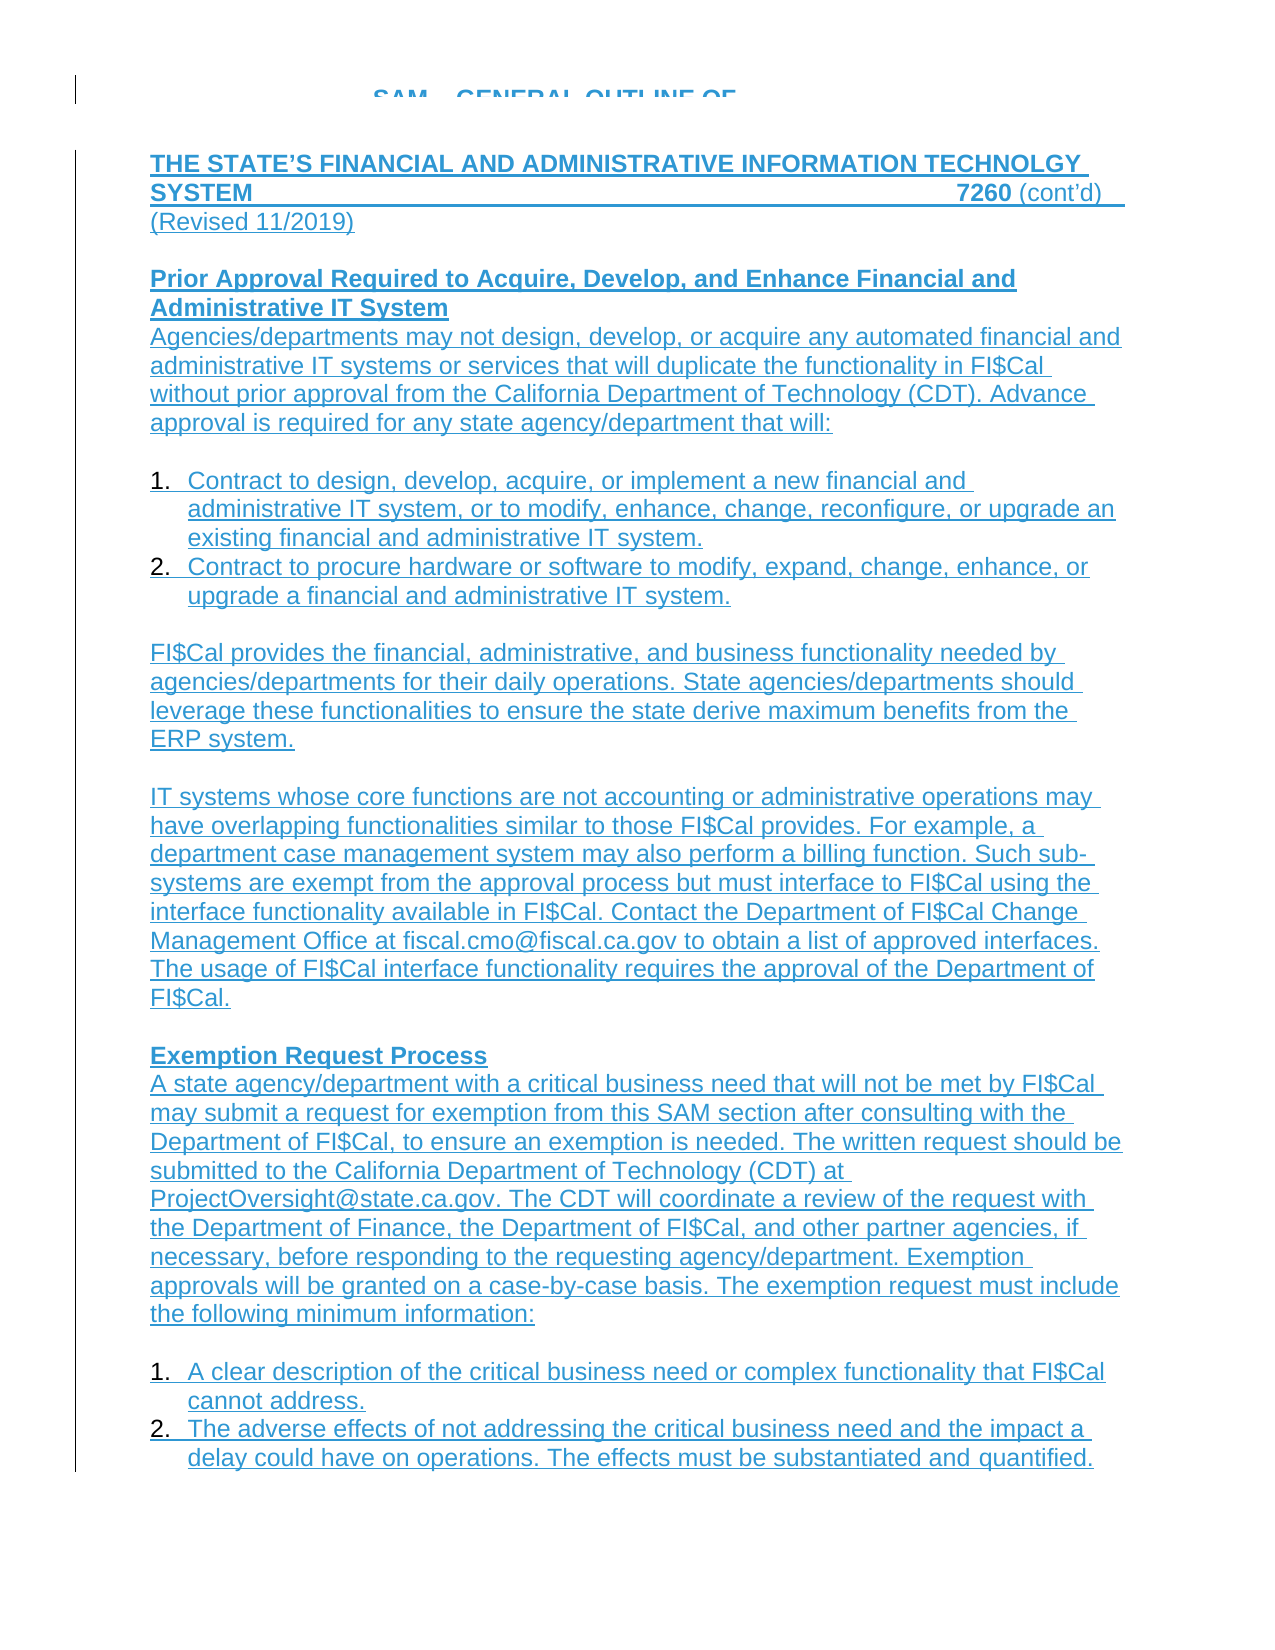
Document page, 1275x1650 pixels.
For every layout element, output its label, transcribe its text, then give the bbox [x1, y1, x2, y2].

text A state agency/department with a critical business need that will not be met by FI$Cal may submit a request for exemption from this SAM section after consulting with the Department of FI$Cal, to ensure an exemption is needed. The written request should be submitted to the California Department of Technology (CDT) at ProjectOversight@state.ca.gov. The CDT will coordinate a review of the request with the Department of Finance, the Department of FI$Cal, and other partner agencies, if necessary, before responding to the requesting agency/department. Exemption approvals will be granted on a case-by-case basis. The exemption request must include the following minimum information: [150, 1153, 1123, 1328]
list Contract to design, develop, acquire, or implement a new financial and administrative IT system, or to modify, enhance, change, reconfigure, or upgrade an existing financial and administrative IT system. [150, 466, 1117, 552]
list Contract to procure hardware or software to modify, expand, change, enhance, or upgrade a financial and administrative IT system. [150, 552, 1090, 577]
text (Revised 11/2019) [150, 207, 1137, 236]
list Contract to procure hardware or software to modify, expand, change, enhance, or upgrade a financial and administrative IT system. [150, 578, 1090, 609]
list A clear description of the critical business need or complex functionality that FI$Cal cannot address. [150, 1357, 1107, 1414]
list The adverse effects of not addressing the critical business need and the impact a delay could have on operations. The effects must be substantiated and quantified. [150, 1414, 1094, 1472]
text IT systems whose core functions are not accounting or administrative operations may have overlapping functionalities similar to those FI$Cal provides. For example, a department case management system may also perform a billing function. Such sub- systems are exempt from the approval process but must interface to FI$Cal using the interface functionality available in FI$Cal. Contact the Department of FI$Cal Change Management Office at fiscal.cmo@fiscal.ca.gov to obtain a list of approved interfaces. The usage of FI$Cal interface functionality requires the approval of the Department of FI$Cal. [150, 782, 1102, 1012]
text Agencies/departments may not design, develop, or acquire any automated financial and administrative IT systems or services that will duplicate the functionality in FI$Cal without prior approval from the California Department of Technology (CDT). Advance approval is required for any state agency/department that will: [150, 322, 1123, 437]
subtitle Prior Approval Required to Acquire, Develop, and Enhance Financial and Administrative IT System [150, 264, 1019, 322]
text FI$Cal provides the financial, administrative, and business functionality needed by agencies/departments for their daily operations. State agencies/departments should leverage these functionalities to ensure the state derive maximum benefits from the ERP system. [150, 638, 1097, 753]
text A state agency/department with a critical business need that will not be met by FI$Cal may submit a request for exemption from this SAM section after consulting with the Department of FI$Cal, to ensure an exemption is needed. The written request should be submitted to the California Department of Technology (CDT) at ProjectOversight@state.ca.gov. The CDT will coordinate a review of the request with the Department of Finance, the Department of FI$Cal, and other partner agencies, if necessary, before responding to the requesting agency/department. Exemption approvals will be granted on a case-by-case basis. The exemption request must include the following minimum information: [150, 1069, 1123, 1152]
subtitle Exemption Request Process [150, 1041, 1137, 1069]
text THE STATE’S FINANCIAL AND ADMINISTRATIVE INFORMATION TECHNOLGY SYSTEM 7260 (cont’d) [150, 149, 1103, 207]
